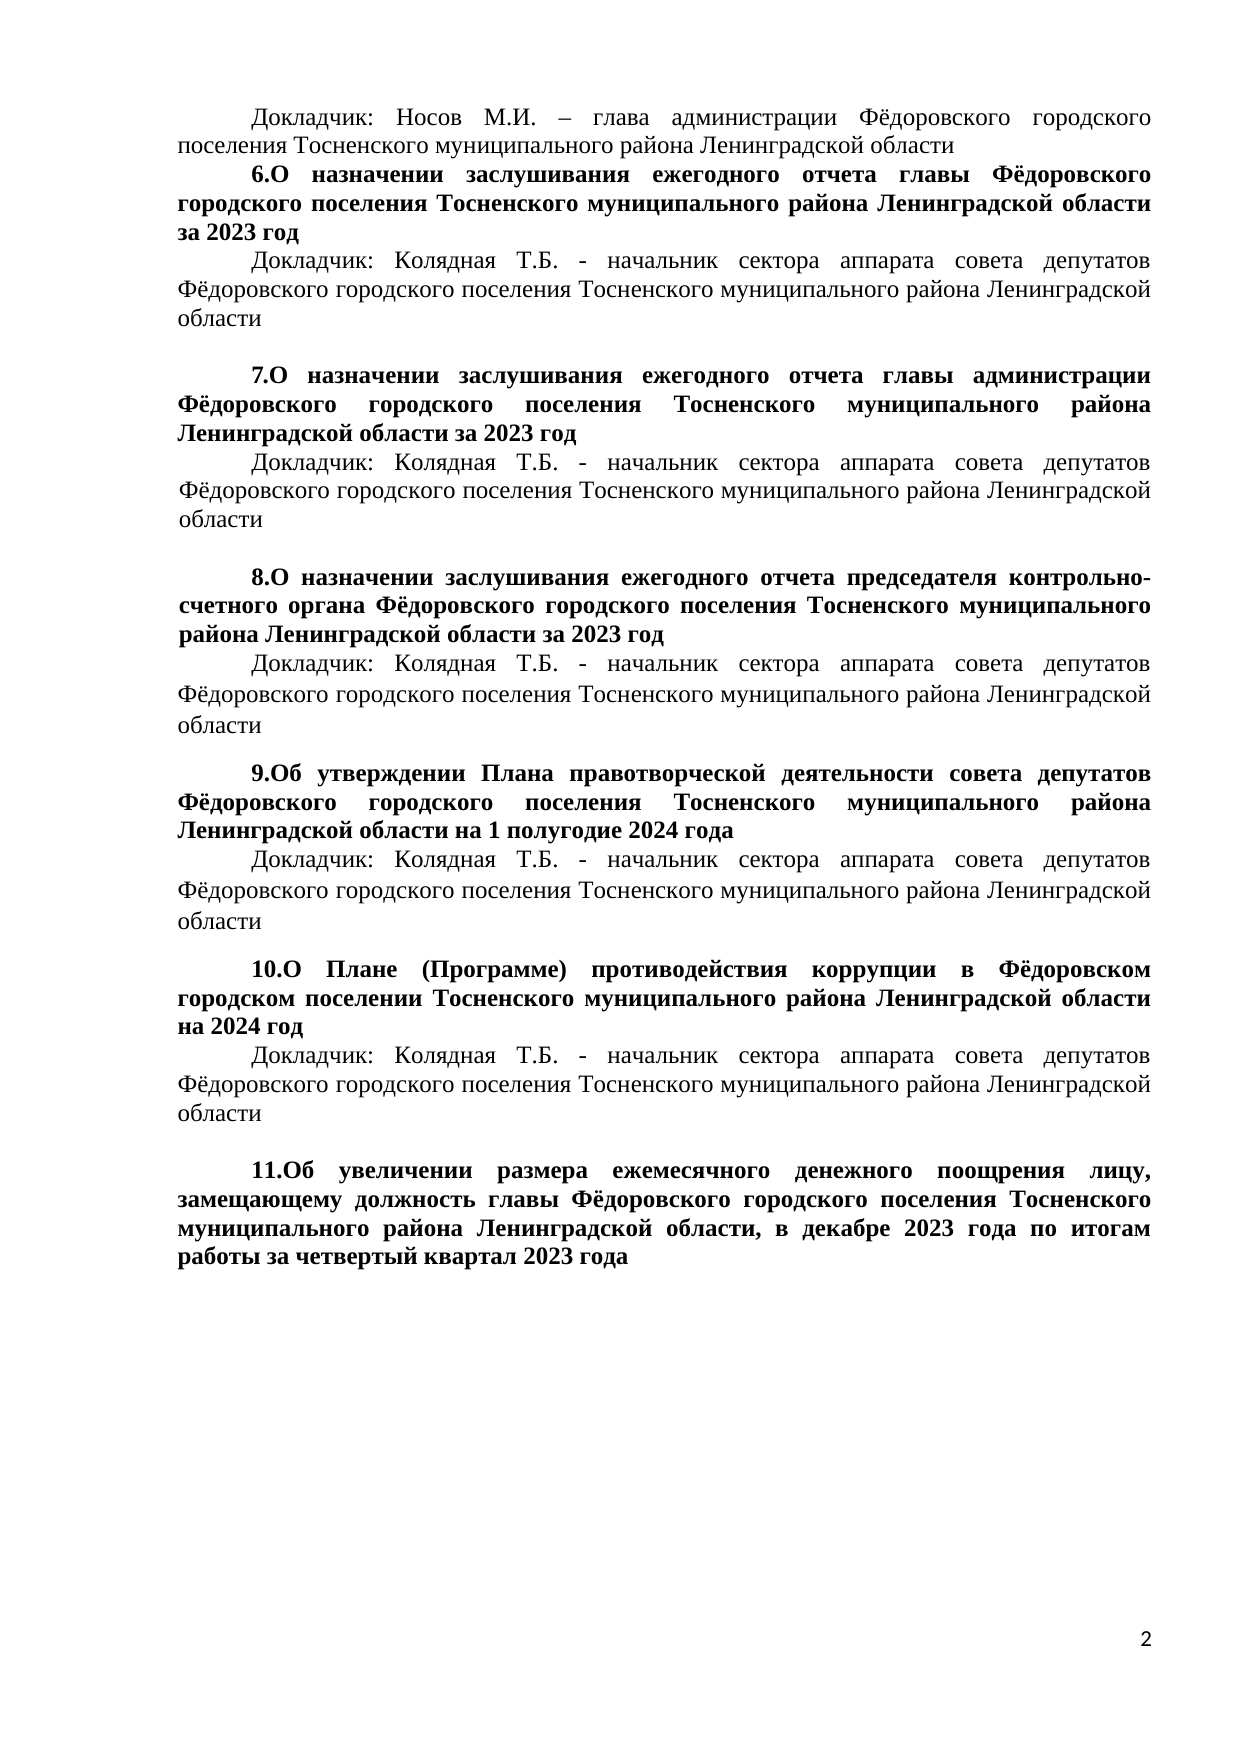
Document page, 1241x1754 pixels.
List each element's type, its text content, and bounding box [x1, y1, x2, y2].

text Докладчик: Колядная Т.Б. - начальник сектора аппарата совета депутатов Фёдоровского городского поселения Тосненского муниципального района Ленинградской области [177, 648, 1152, 739]
text 10.О Плане (Программе) противодействия коррупции в Фёдоровском городском поселении Тосненского муниципального района Ленинградской области на 2024 год [177, 954, 1152, 1040]
text 6.О назначении заслушивания ежегодного отчета главы Фёдоровского городского поселения Тосненского муниципального района Ленинградской области за 2023 год [177, 159, 1152, 246]
text Докладчик: Колядная Т.Б. - начальник сектора аппарата совета депутатов Фёдоровского городского поселения Тосненского муниципального района Ленинградской области [177, 1040, 1152, 1126]
text Докладчик: Колядная Т.Б. - начальник сектора аппарата совета депутатов Фёдоровского городского поселения Тосненского муниципального района Ленинградской области [177, 844, 1152, 935]
text 11.Об увеличении размера ежемесячного денежного поощрения лицу, замещающему должность главы Фёдоровского городского поселения Тосненского муниципального района Ленинградской области, в декабре 2023 года по итогам работы за четвертый квартал 2023 года [177, 1155, 1152, 1270]
text Докладчик: Колядная Т.Б. - начальник сектора аппарата совета депутатов Фёдоровского городского поселения Тосненского муниципального района Ленинградской области [177, 246, 1152, 332]
text 7.О назначении заслушивания ежегодного отчета главы администрации Фёдоровского городского поселения Тосненского муниципального района Ленинградской области за 2023 год [177, 361, 1152, 447]
text Докладчик: Колядная Т.Б. - начальник сектора аппарата совета депутатов Фёдоровского городского поселения Тосненского муниципального района Ленинградской области [178, 447, 1152, 533]
text 8.О назначении заслушивания ежегодного отчета председателя контрольно-счетного органа Фёдоровского городского поселения Тосненского муниципального района Ленинградской области за 2023 год [178, 562, 1152, 648]
text 9.Об утверждении Плана правотворческой деятельности совета депутатов Фёдоровского городского поселения Тосненского муниципального района Ленинградской области на 1 полугодие 2024 года [177, 758, 1152, 844]
text Докладчик: Носов М.И. – глава администрации Фёдоровского городского поселения Тосненского муниципального района Ленинградской области [177, 102, 1152, 159]
